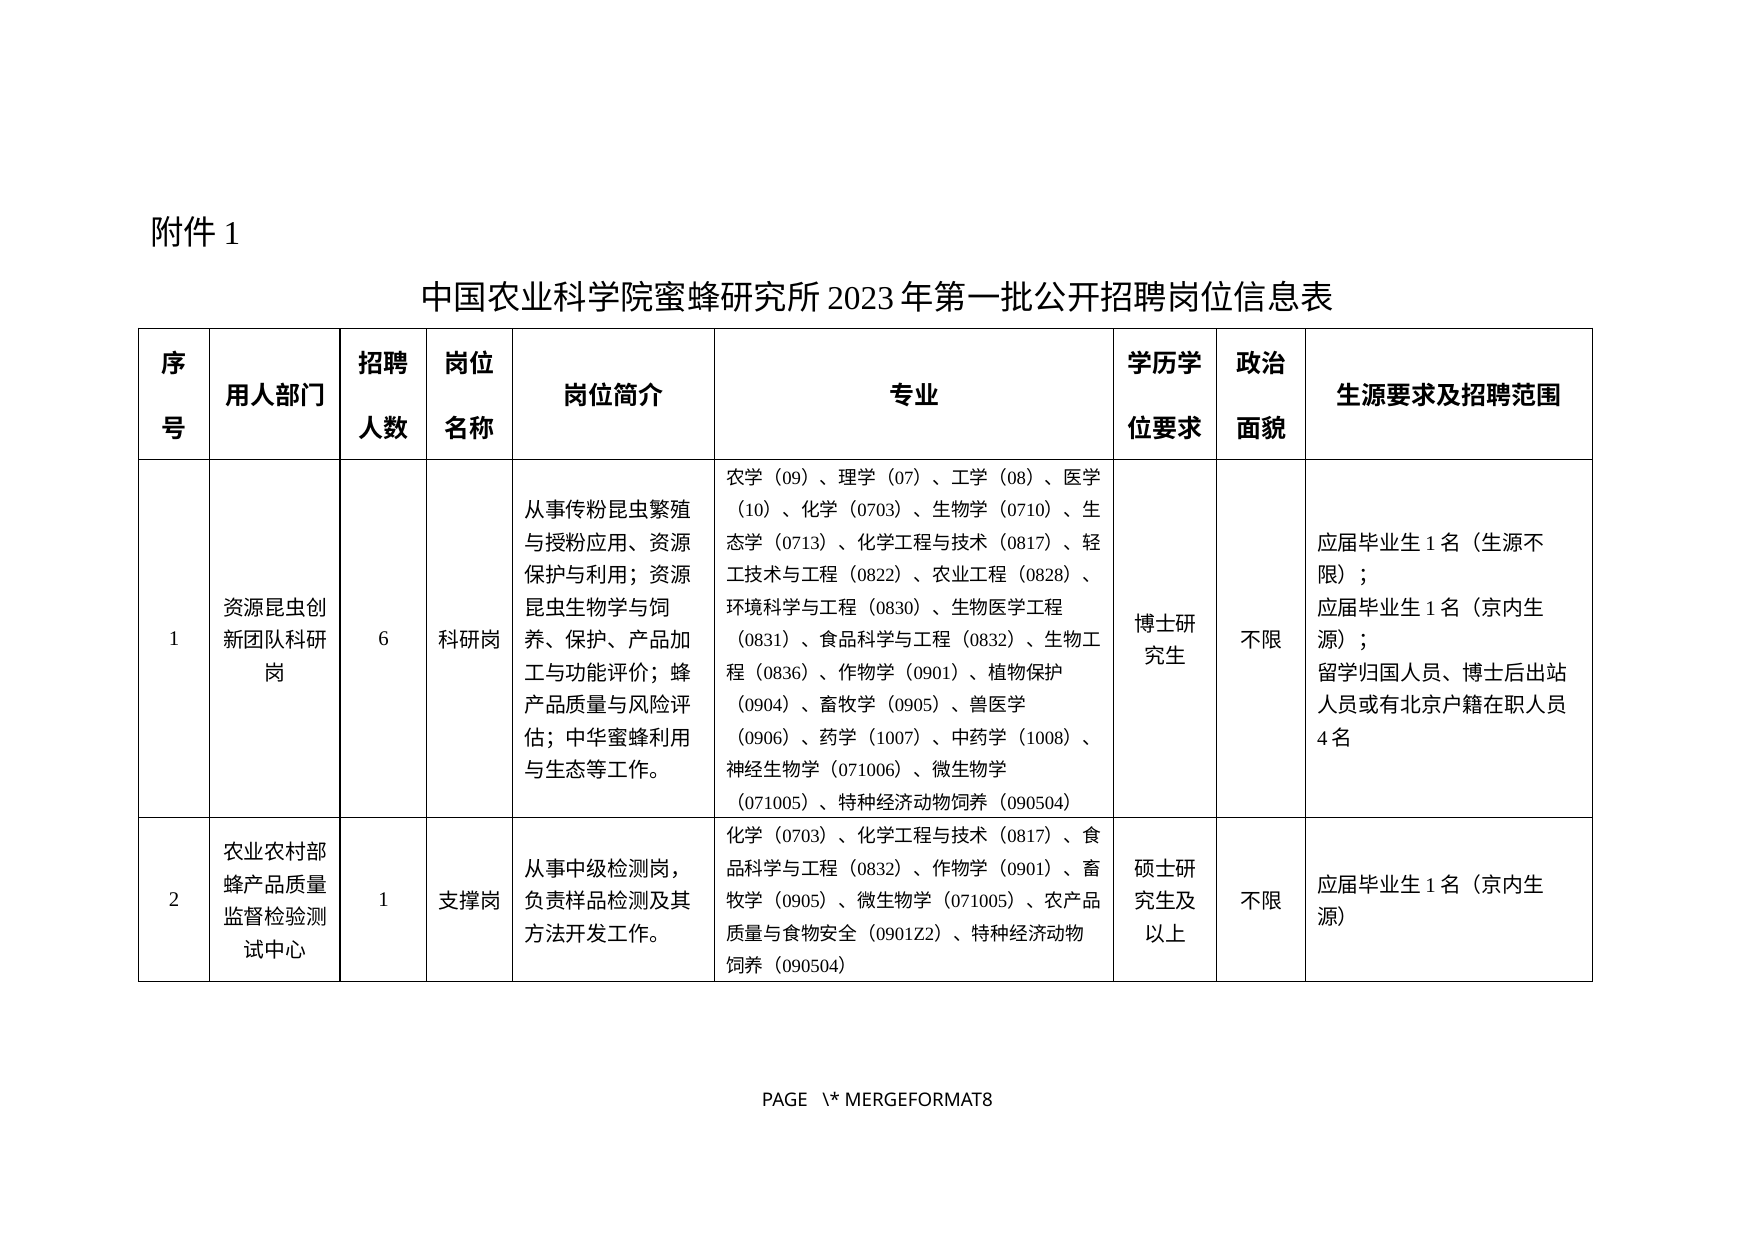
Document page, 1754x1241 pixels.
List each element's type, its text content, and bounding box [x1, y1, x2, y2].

table_cell 不限 [1217, 818, 1305, 981]
table_cell 从事中级检测岗，负责样品检测及其方法开发工作。 [513, 818, 714, 981]
table_cell 农业农村部蜂产品质量监督检验测试中心 [210, 818, 339, 981]
table_cell 从事传粉昆虫繁殖与授粉应用、资源保护与利用；资源昆虫生物学与饲养、保护、产品加工与功能评价；蜂产品质量与风险评估；中华蜜蜂利用与生态等工作。 [513, 460, 714, 817]
table_cell 1 [341, 818, 426, 981]
text 附件1 [150, 198, 1604, 263]
table_cell 博士研究生 [1114, 460, 1216, 817]
table_cell 不限 [1217, 460, 1305, 817]
table_header 岗位简介 [513, 329, 714, 459]
table_cell 6 [341, 460, 426, 817]
table_cell 农学（09）、理学（07）、工学（08）、医学（10）、化学（0703）、生物学（0710）、生态学（0713）、化学工程与技术（0817）、轻工技术与工程（0822）、农业工程（0828）、环境科学与工程（0830）、生物医学工程（0831）、食品科学与工程（0832）、生物工程（0836）、作物学（0901）、植物保护（0904）、畜牧学（0905）、兽医学（0906）、药学（1007）、中药学（1008）、神经生物学（071006）、微生物学（071005）、特种经济动物饲养（090504） [715, 460, 1113, 817]
table_header 招聘人数 [341, 329, 426, 459]
table_header 学历学位要求 [1114, 329, 1216, 459]
table_cell 化学（0703）、化学工程与技术（0817）、食品科学与工程（0832）、作物学（0901）、畜牧学（0905）、微生物学（071005）、农产品质量与食物安全（0901Z2）、特种经济动物饲养（090504） [715, 818, 1113, 981]
table_header 政治 面貌 [1217, 329, 1305, 459]
table_header 序号 [139, 329, 209, 459]
table_header 岗位 名称 [427, 329, 512, 459]
table_cell 资源昆虫创新团队科研岗 [210, 460, 339, 817]
table_cell 应届毕业生1名（京内生源） [1306, 818, 1592, 981]
table_cell 支撑岗 [427, 818, 512, 981]
table_header 专业 [715, 329, 1113, 459]
text 中国农业科学院蜜蜂研究所2023年第一批公开招聘岗位信息表 [150, 263, 1604, 328]
table_cell 科研岗 [427, 460, 512, 817]
table_cell 应届毕业生1名（生源不限）； 应届毕业生1名（京内生源）； 留学归国人员、博士后出站人员或有北京户籍在职人员4名 [1306, 460, 1592, 817]
table_header 用人部门 [210, 329, 339, 459]
table_header 生源要求及招聘范围 [1306, 329, 1592, 459]
table_cell 硕士研究生及以上 [1114, 818, 1216, 981]
table_cell 2 [139, 818, 209, 981]
table_cell 1 [139, 460, 209, 817]
